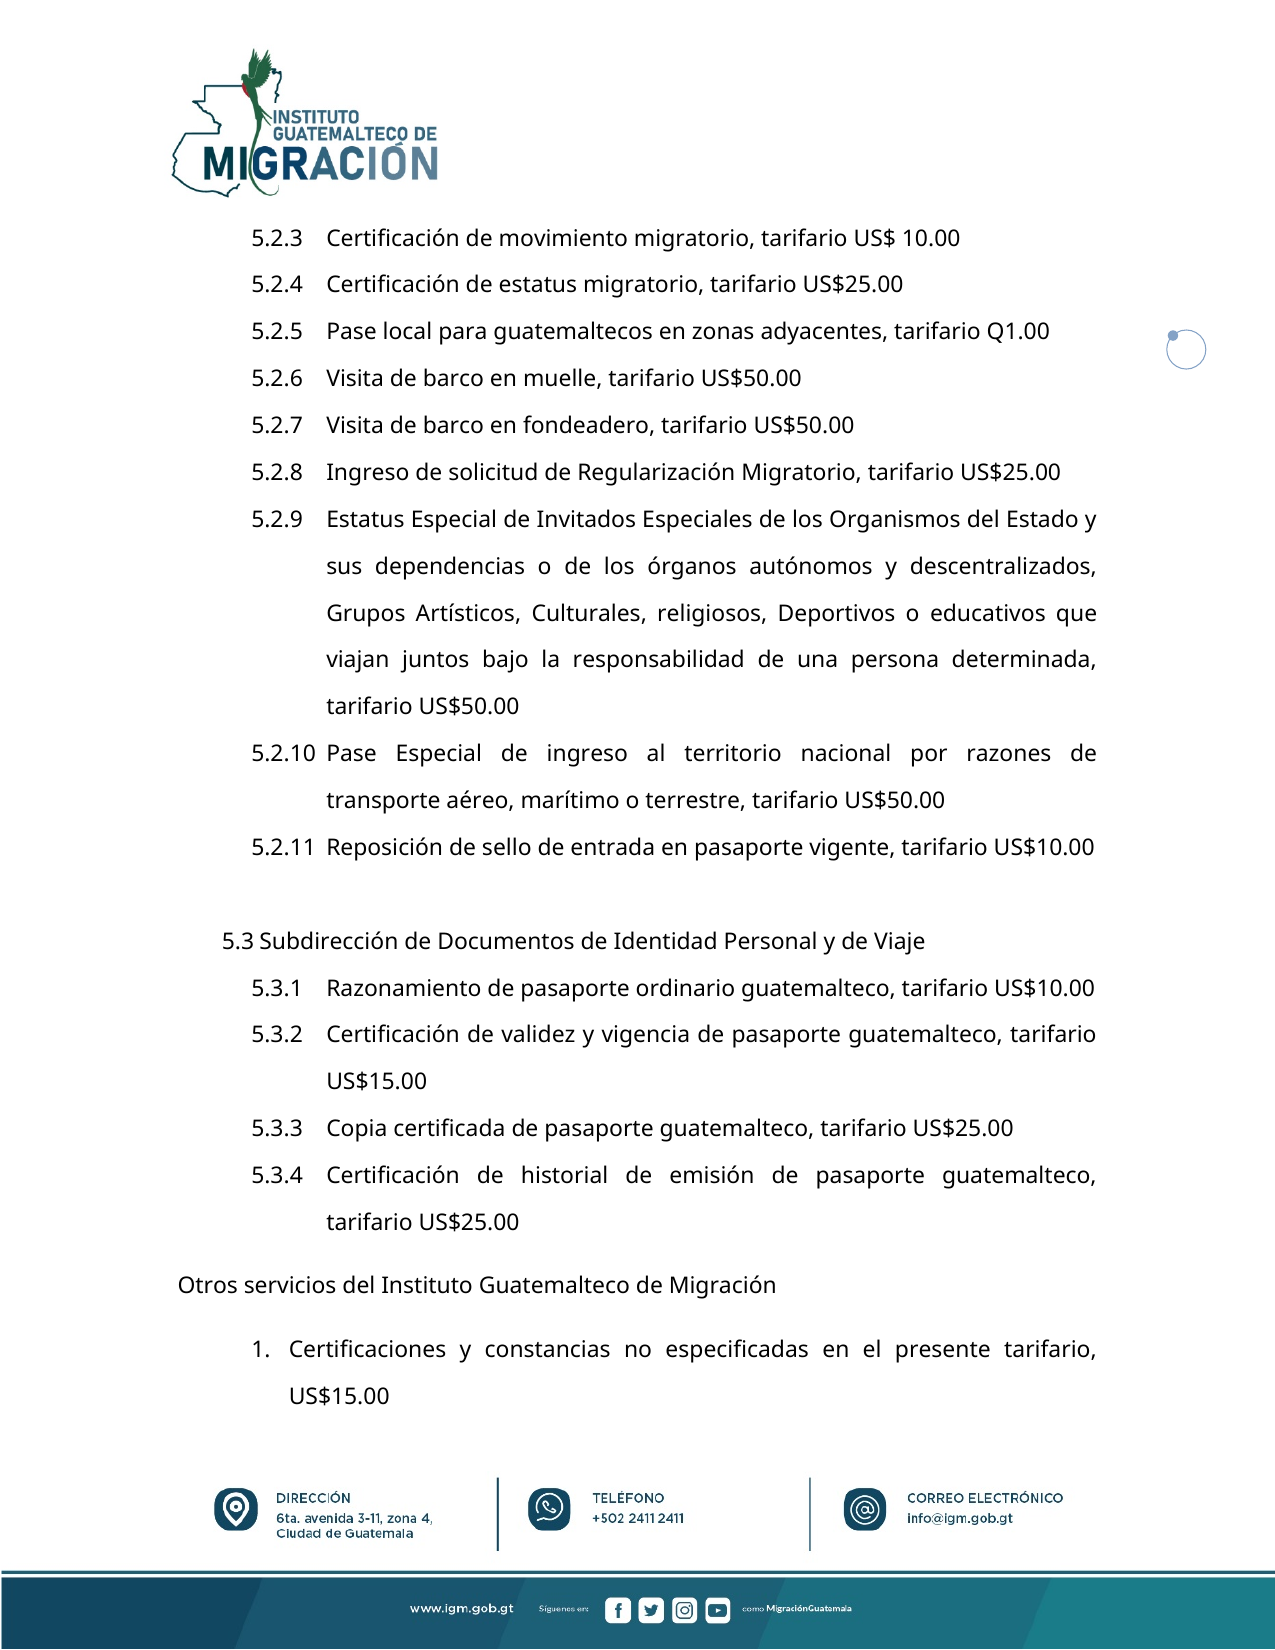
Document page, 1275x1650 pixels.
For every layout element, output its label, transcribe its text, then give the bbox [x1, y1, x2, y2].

list Certificación de validez y vigencia de pasaporte guatemalteco, tarifario US$15.00 [251, 1018, 1098, 1097]
list Estatus Especial de Invitados Especiales de los Organismos del Estado y sus dependencias o de los órganos autónomos y descentralizados, Grupos Artísticos, Culturales, religiosos, Deportivos o educativos que viajan juntos bajo la responsabilidad de una persona determinada, tarifario US$50.00 [251, 503, 1098, 722]
list Copia certificada de pasaporte guatemalteco, tarifario US$25.00 [251, 1112, 1098, 1143]
list Certificación de historial de emisión de pasaporte guatemalteco, tarifario US$25.00 [251, 1159, 1098, 1237]
picture [153, 33, 462, 214]
picture [1, 1471, 1275, 1649]
list Visita de barco en fondeadero, tarifario US$50.00 [251, 409, 1098, 440]
list Pase local para guatemaltecos en zonas adyacentes, tarifario Q1.00 [251, 315, 1098, 347]
list Certificación de movimiento migratorio, tarifario US$ 10.00 [251, 222, 1098, 253]
list Visita de barco en muelle, tarifario US$50.00 [251, 362, 1098, 393]
text Otros servicios del Instituto Guatemalteco de Migración [177, 1269, 1098, 1301]
list Subdirección de Documentos de Identidad Personal y de Viaje [222, 925, 1098, 956]
list Certificación de estatus migratorio, tarifario US$25.00 [251, 268, 1098, 300]
list Pase Especial de ingreso al territorio nacional por razones de transporte aéreo, marítimo o terrestre, tarifario US$50.00 [251, 737, 1098, 815]
list Ingreso de solicitud de Regularización Migratorio, tarifario US$25.00 [251, 456, 1098, 487]
list Certificaciones y constancias no especificadas en el presente tarifario, US$15.00 [251, 1333, 1098, 1411]
list Razonamiento de pasaporte ordinario guatemalteco, tarifario US$10.00 [251, 972, 1098, 1003]
list Reposición de sello de entrada en pasaporte vigente, tarifario US$10.00 [251, 831, 1098, 862]
